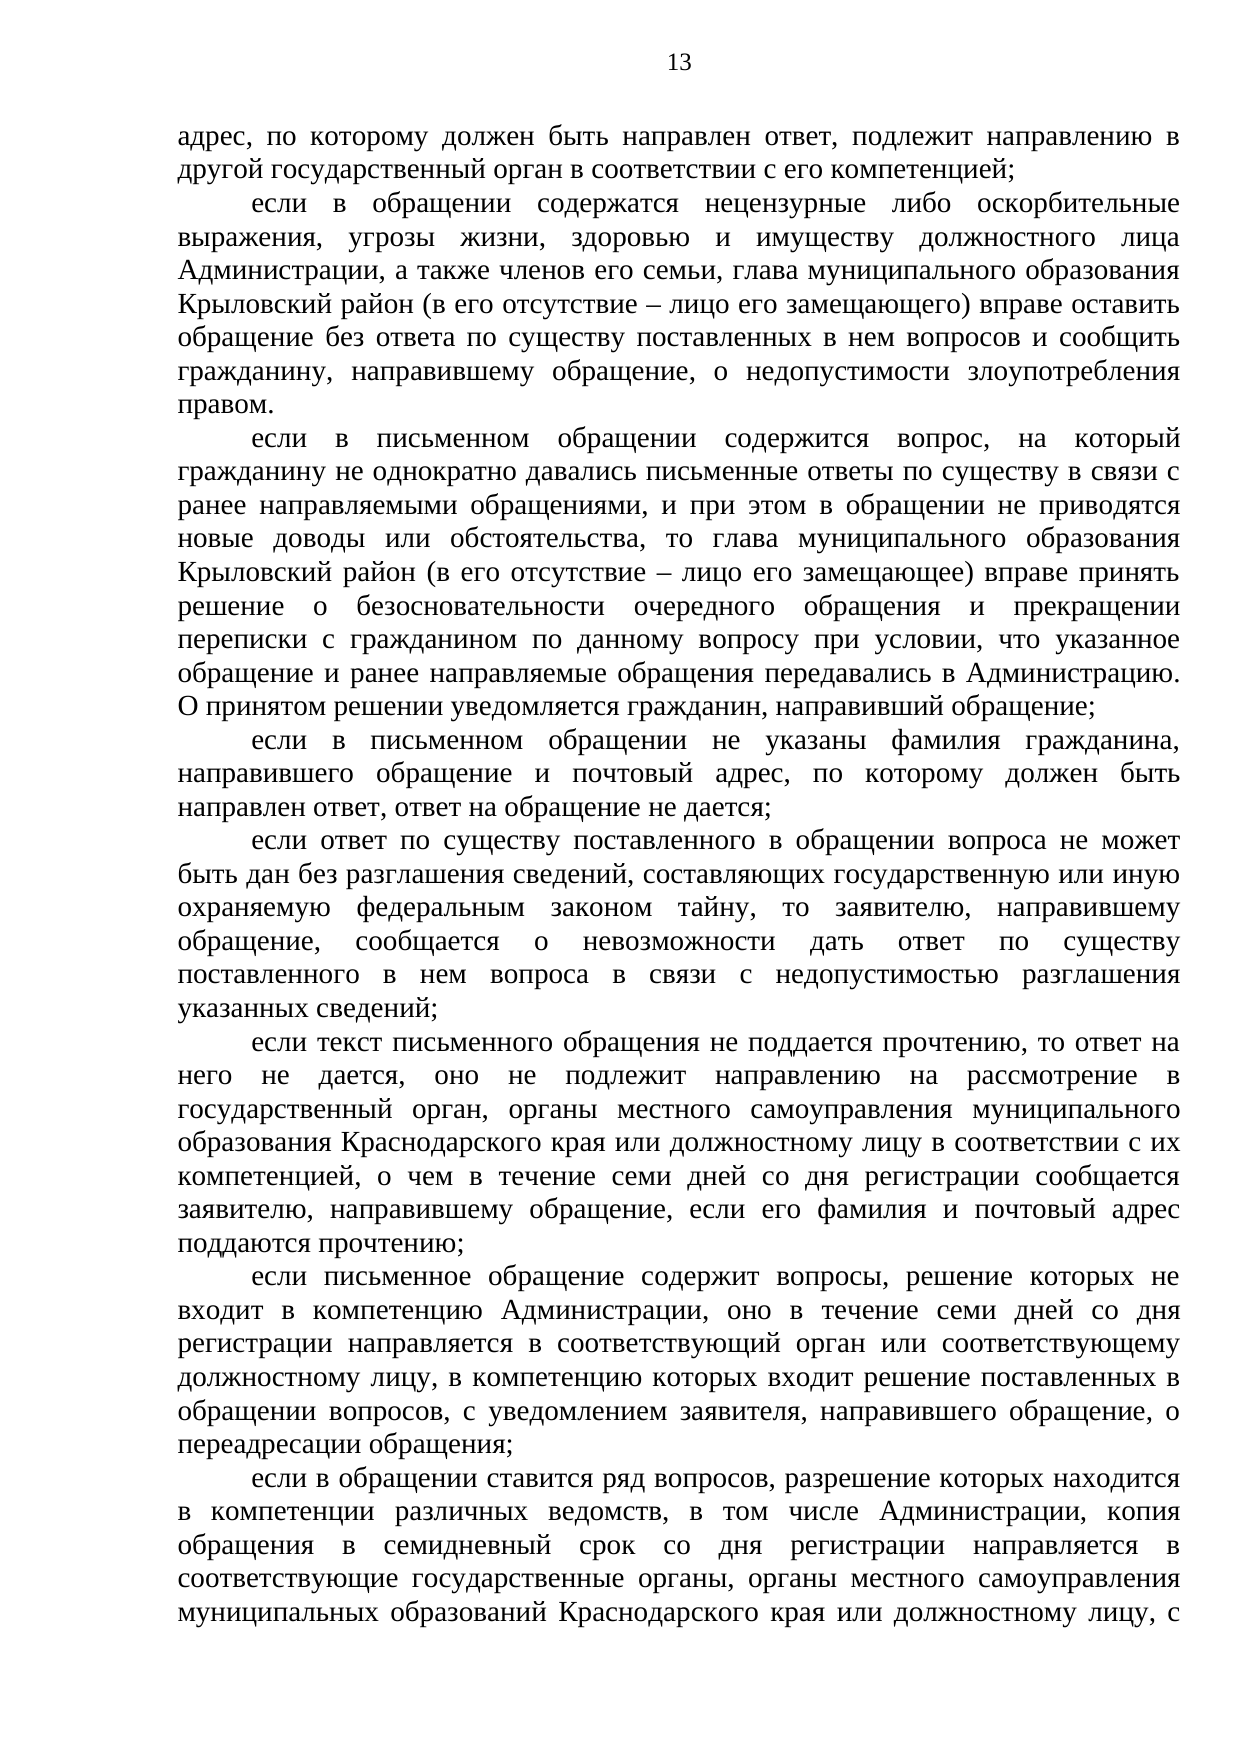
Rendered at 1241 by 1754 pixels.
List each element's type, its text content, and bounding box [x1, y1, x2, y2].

text если текст письменного обращения не поддается прочтению, то ответ на него не дается, оно не подлежит направлению на рассмотрение в государственный орган, органы местного самоуправления муниципального образования Краснодарского края или должностному лицу в соответствии с их компетенцией, о чем в течение семи дней со дня регистрации сообщается заявителю, направившему обращение, если его фамилия и почтовый адрес поддаются прочтению; [177, 1024, 1181, 1258]
text если в обращении содержатся нецензурные либо оскорбительные выражения, угрозы жизни, здоровью и имуществу должностного лица Администрации, а также членов его семьи, глава муниципального образования Крыловский район (в его отсутствие – лицо его замещающего) вправе оставить обращение без ответа по существу поставленных в нем вопросов и сообщить гражданину, направившему обращение, о недопустимости злоупотребления правом. [177, 185, 1181, 420]
text если письменное обращение содержит вопросы, решение которых не входит в компетенцию Администрации, оно в течение семи дней со дня регистрации направляется в соответствующий орган или соответствующему должностному лицу, в компетенцию которых входит решение поставленных в обращении вопросов, с уведомлением заявителя, направившего обращение, о переадресации обращения; [177, 1258, 1181, 1460]
text если в письменном обращении не указаны фамилия гражданина, направившего обращение и почтовый адрес, по которому должен быть направлен ответ, ответ на обращение не дается; [177, 722, 1181, 822]
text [177, 1460, 1181, 1627]
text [177, 118, 1181, 185]
text если ответ по существу поставленного в обращении вопроса не может быть дан без разглашения сведений, составляющих государственную или иную охраняемую федеральным законом тайну, то заявителю, направившему обращение, сообщается о невозможности дать ответ по существу поставленного в нем вопроса в связи с недопустимостью разглашения указанных сведений; [177, 822, 1181, 1024]
text если в письменном обращении содержится вопрос, на который гражданину не однократно давались письменные ответы по существу в связи с ранее направляемыми обращениями, и при этом в обращении не приводятся новые доводы или обстоятельства, то глава муниципального образования Крыловский район (в его отсутствие – лицо его замещающее) вправе принять решение о безосновательности очередного обращения и прекращении переписки с гражданином по данному вопросу при условии, что указанное обращение и ранее направляемые обращения передавались в Администрацию. О принятом решении уведомляется гражданин, направивший обращение; [177, 420, 1181, 722]
